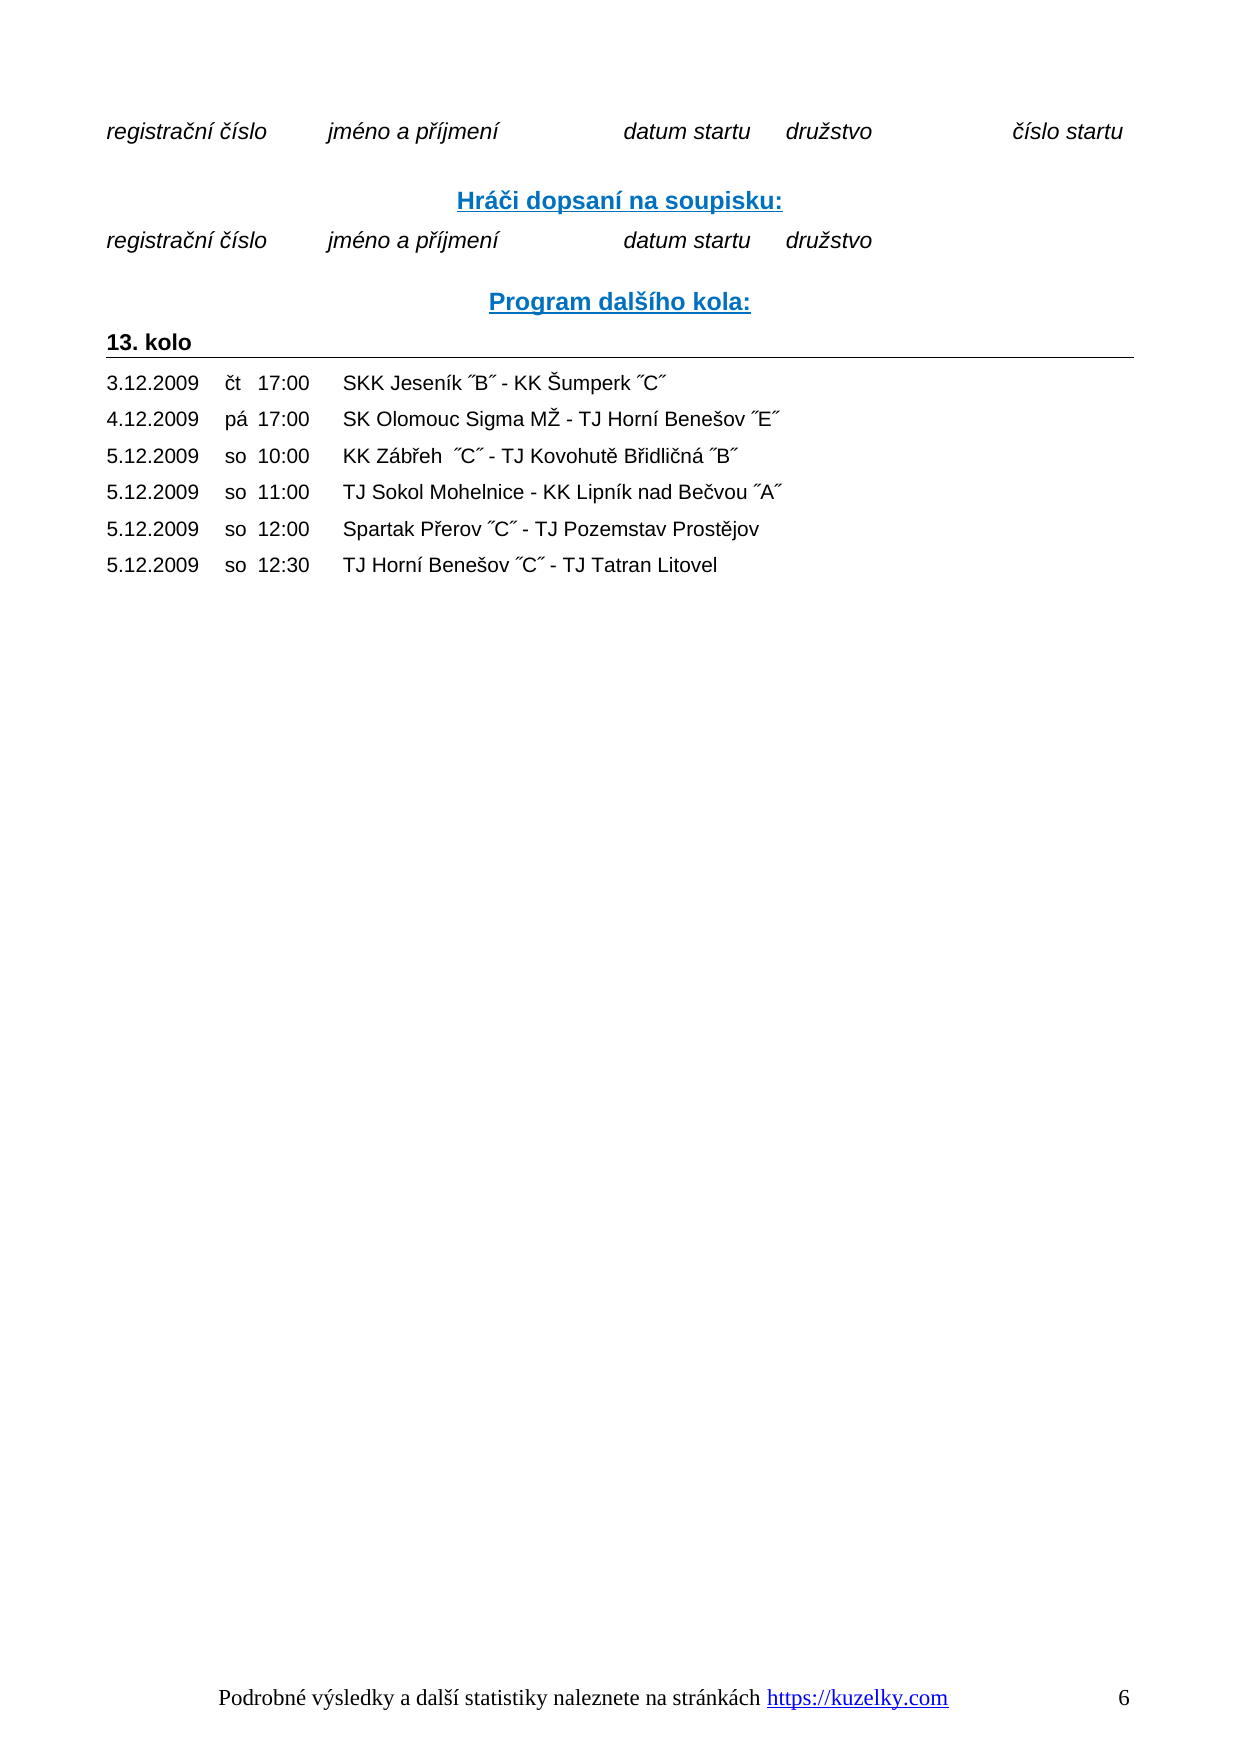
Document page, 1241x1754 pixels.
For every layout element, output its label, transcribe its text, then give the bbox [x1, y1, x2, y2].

text 13. kolo [106, 329, 1134, 357]
text Program dalšího kola: [94, 287, 1145, 316]
text registrační číslo jméno a příjmení datum startu družstvo číslo startu [106, 118, 1134, 144]
text 5.12.2009 so 10:00 KK Zábřeh ˝C˝ - TJ Kovohutě Břidličná ˝B˝ [106, 443, 1134, 467]
text 5.12.2009 so 11:00 TJ Sokol Mohelnice - KK Lipník nad Bečvou ˝A˝ [106, 480, 1134, 504]
text registrační číslo jméno a příjmení datum startu družstvo [106, 227, 1134, 253]
text Hráči dopsaní na soupisku: [94, 157, 1145, 214]
text 5.12.2009 so 12:00 Spartak Přerov ˝C˝ - TJ Pozemstav Prostějov [106, 516, 1134, 540]
text 3.12.2009 čt 17:00 SKK Jeseník ˝B˝ - KK Šumperk ˝C˝ [106, 371, 1134, 394]
text 5.12.2009 so 12:30 TJ Horní Benešov ˝C˝ - TJ Tatran Litovel [106, 553, 1134, 577]
text 4.12.2009 pá 17:00 SK Olomouc Sigma MŽ - TJ Horní Benešov ˝E˝ [106, 407, 1134, 431]
